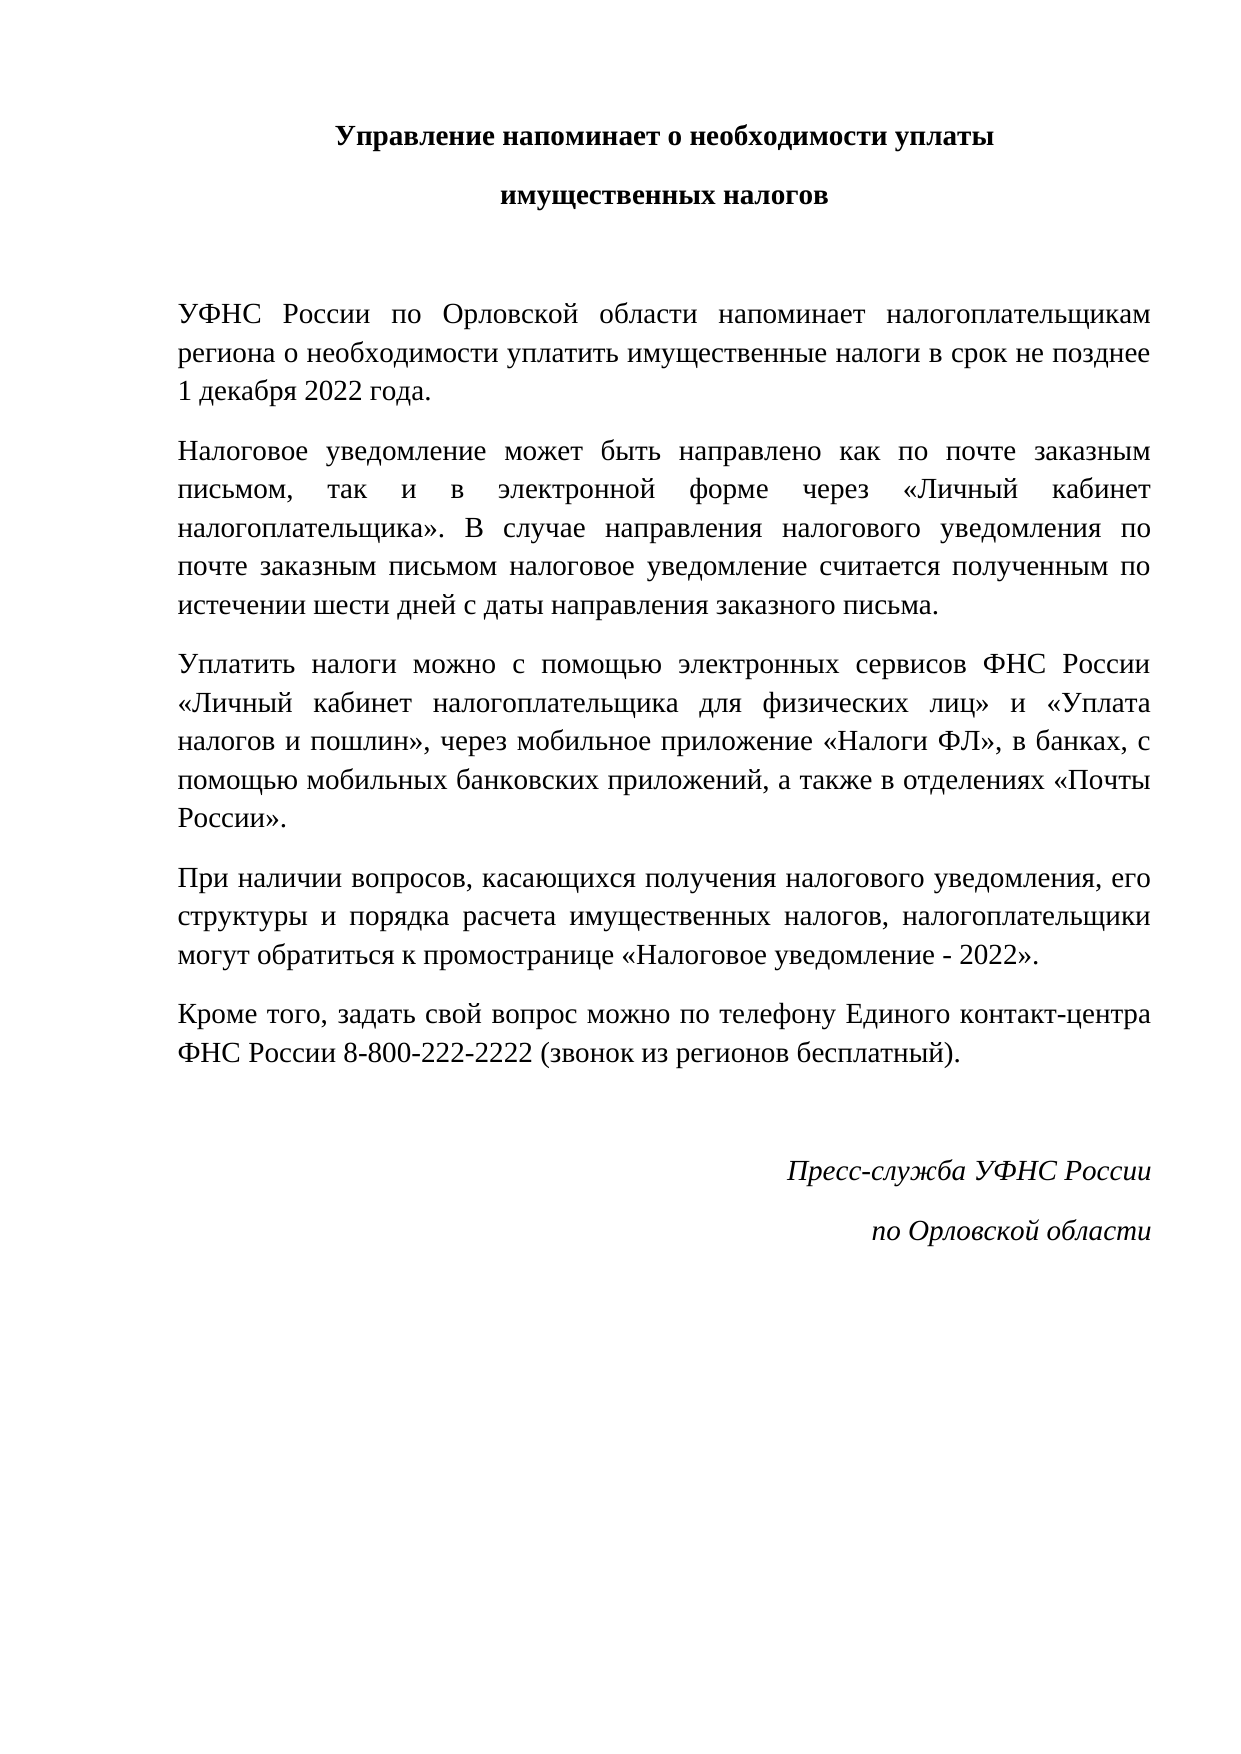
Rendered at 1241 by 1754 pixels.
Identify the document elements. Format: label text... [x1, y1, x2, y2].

text УФНС России по Орловской области напоминает налогоплательщикам региона о необходимости уплатить имущественные налоги в срок не позднее 1 декабря 2022 года. [177, 296, 1152, 407]
text Кроме того, задать свой вопрос можно по телефону Единого контакт-центра ФНС России 8-800-222-2222 (звонок из регионов бесплатный). [177, 996, 1152, 1068]
text Налоговое уведомление может быть направлено как по почте заказным письмом, так и в электронной форме через «Личный кабинет налогоплательщика». В случае направления налогового уведомления по почте заказным письмом налоговое уведомление считается полученным по истечении шести дней с даты направления заказного письма. [177, 433, 1152, 620]
text Управление напоминает о необходимости уплаты [177, 118, 1152, 152]
text Уплатить налоги можно с помощью электронных сервисов ФНС России «Личный кабинет налогоплательщика для физических лиц» и «Уплата налогов и пошлин», через мобильное приложение «Налоги ФЛ», в банках, с помощью мобильных банковских приложений, а также в отделениях «Почты России». [177, 646, 1152, 834]
text имущественных налогов [177, 177, 1152, 211]
text по Орловской области [177, 1213, 1152, 1246]
text Пресс-служба УФНС России [177, 1153, 1152, 1187]
text При наличии вопросов, касающихся получения налогового уведомления, его структуры и порядка расчета имущественных налогов, налогоплательщики могут обратиться к промостранице «Налоговое уведомление - 2022». [177, 860, 1152, 970]
